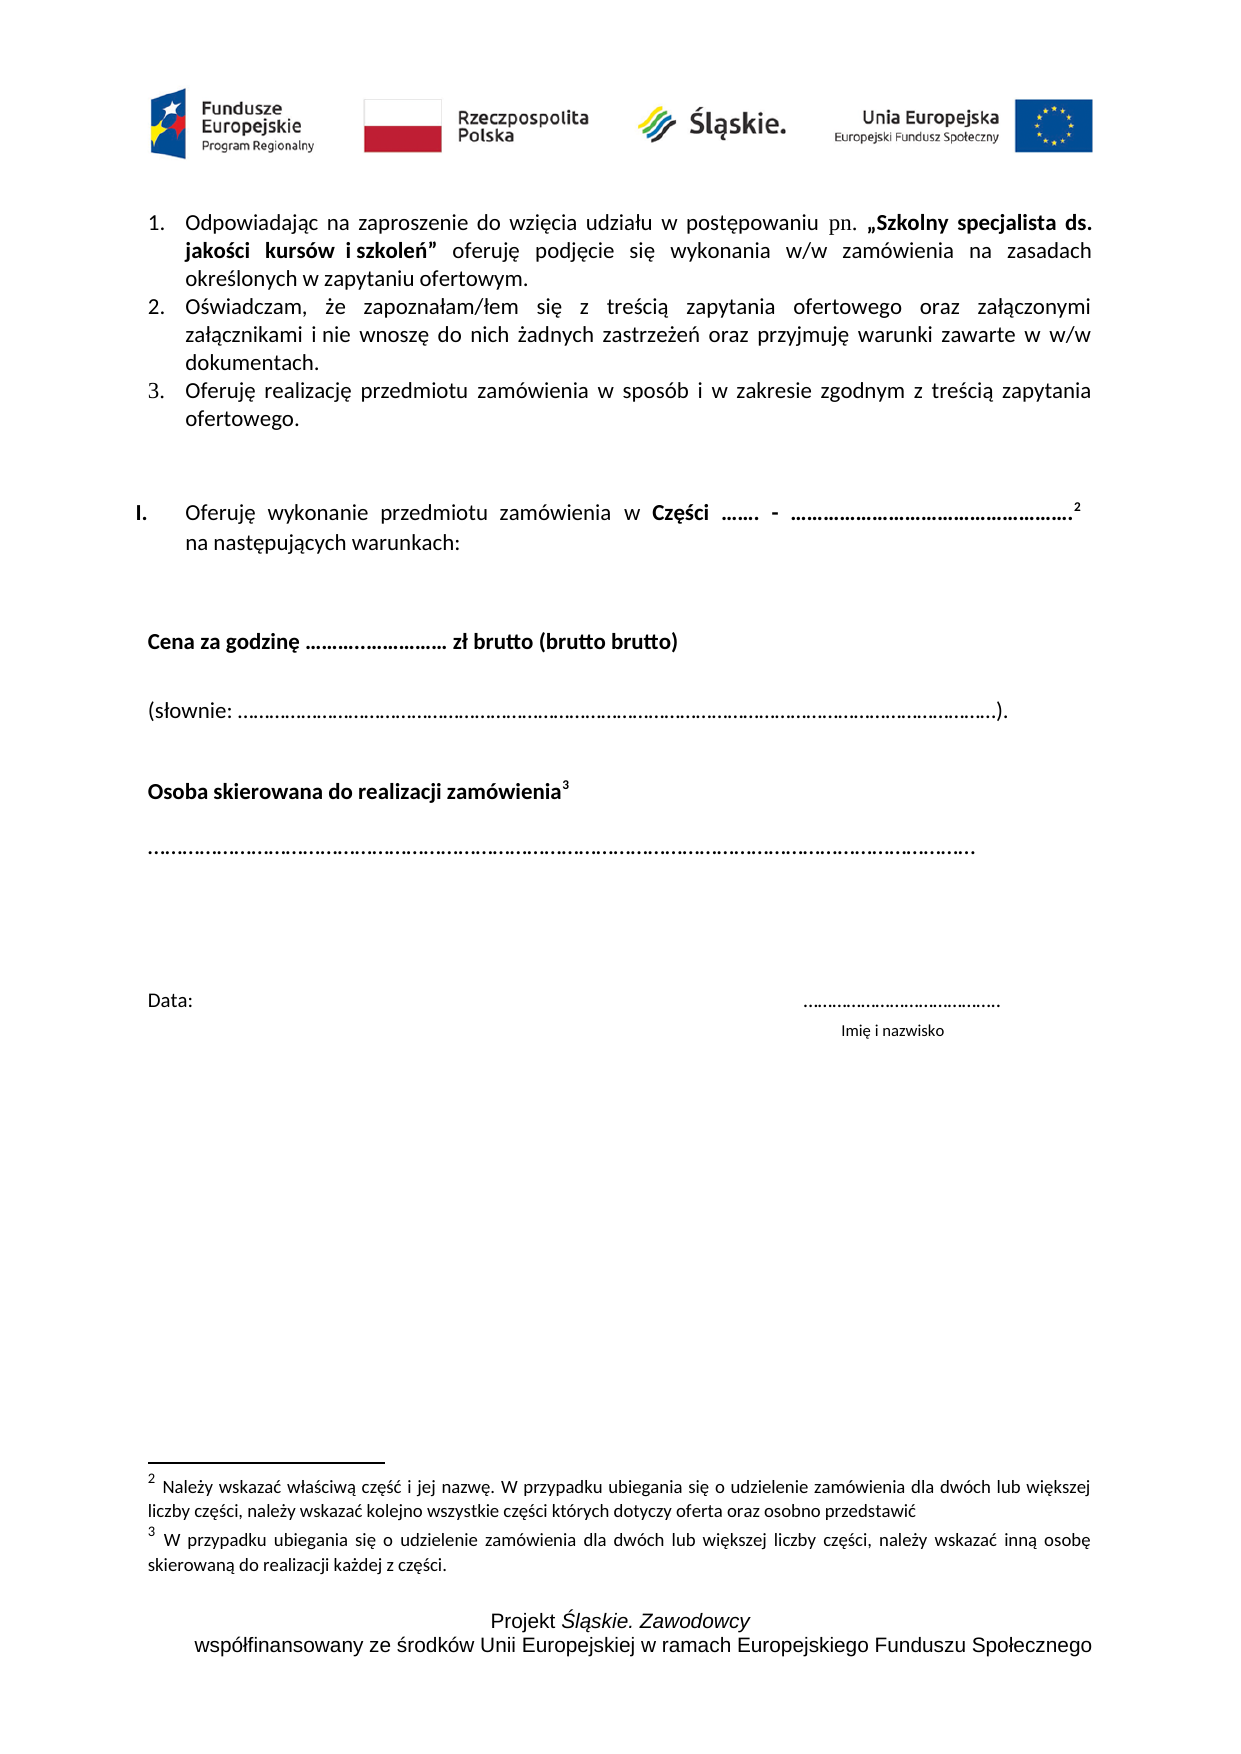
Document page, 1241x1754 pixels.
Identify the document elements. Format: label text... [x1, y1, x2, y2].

list Oferuję realizację przedmiotu zamówienia w sposób i w zakresie zgodnym z treścią zapytania ofertowego. [148, 377, 1093, 433]
text (słownie: ………………………………………………………………………………………………………………………………). [148, 668, 1093, 724]
list Odpowiadając na zaproszenie do wzięcia udziału w postępowaniu pn. „Szkolny specjalista ds. jakości kursów i szkoleń” oferuję podjęcie się wykonania w/w zamówienia na zasadach określonych w zapytaniu ofertowym. [148, 208, 1093, 292]
text Osoba skierowana do realizacji zamówienia [148, 777, 1093, 805]
list Oferuję wykonanie przedmiotu zamówienia w Części ……. - ……………………………………………. na następujących warunkach: [148, 498, 1093, 556]
list Oświadczam, że zapoznałam/łem się z treścią zapytania ofertowego oraz załączonymi załącznikami i nie wnoszę do nich żadnych zastrzeżeń oraz przyjmuję warunki zawarte w w/w dokumentach. [148, 292, 1093, 377]
text Cena za godzinę ………..…………… zł brutto (brutto brutto) [148, 627, 1093, 655]
picture [147, 73, 1093, 181]
text ……………………………………………………………………………………………………………………………… [148, 830, 1093, 860]
text Data: ………………………………….. Imię i nazwisko [148, 987, 1093, 1041]
